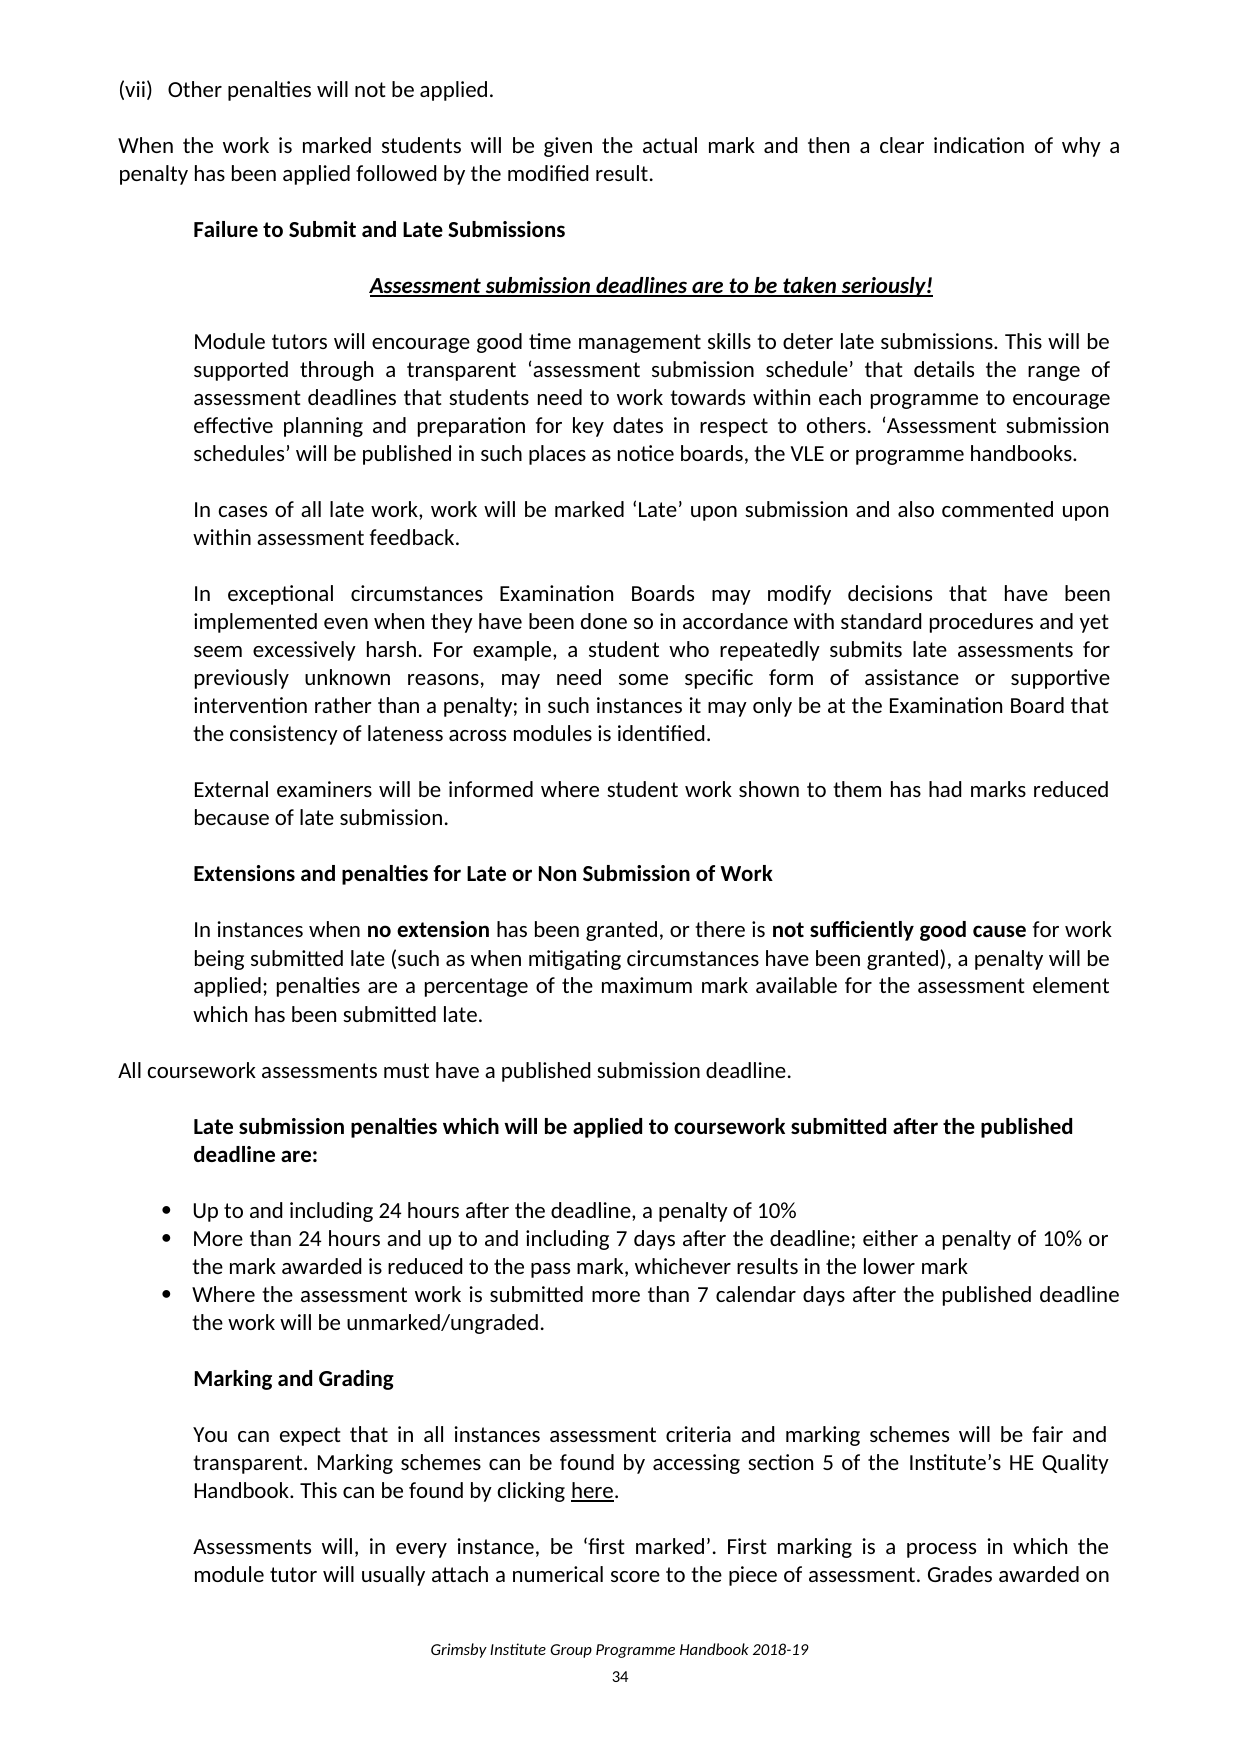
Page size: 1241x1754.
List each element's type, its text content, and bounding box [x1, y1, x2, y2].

text When the work is marked students will be given the actual mark and then a clear indication of why a penalty has been applied followed by the modified result. [118, 131, 1122, 187]
text Marking and Grading [193, 1364, 1112, 1392]
subtitle More than 24 hours and up to and including 7 days after the deadline; either a penalty of 10% or the mark awarded is reduced to the pass mark, whichever results in the lower mark [162, 1224, 1112, 1280]
text You can expect that in all instances assessment criteria and marking schemes will be fair and transparent. Marking schemes can be found by accessing section 5 of the Institute’s HE Quality Handbook. This can be found by clicking here. [193, 1420, 1109, 1504]
text In exceptional circumstances Examination Boards may modify decisions that have been implemented even when they have been done so in accordance with standard procedures and yet seem excessively harsh. For example, a student who repeatedly submits late assessments for previously unknown reasons, may need some specific form of assistance or supportive intervention rather than a penalty; in such instances it may only be at the Examination Board that the consistency of lateness across modules is identified. [193, 579, 1112, 747]
text In cases of all late work, work will be marked ‘Late’ upon submission and also commented upon within assessment feedback. [193, 495, 1112, 551]
text In instances when no extension has been granted, or there is not sufficiently good cause for work being submitted late (such as when mitigating circumstances have been granted), a penalty will be applied; penalties are a percentage of the maximum mark available for the assessment element which has been submitted late. [193, 916, 1112, 1028]
text Extensions and penalties for Late or Non Submission of Work [193, 859, 1112, 888]
text Module tutors will encourage good time management skills to deter late submissions. This will be supported through a transparent ‘assessment submission schedule’ that details the range of assessment deadlines that students need to work towards within each programme to encourage effective planning and preparation for key dates in respect to others. ‘Assessment submission schedules’ will be published in such places as notice boards, the VLE or programme handbooks. [193, 327, 1112, 467]
text Assessment submission deadlines are to be taken seriously! [193, 271, 1112, 299]
subtitle All coursework assessments must have a published submission deadline. [118, 1056, 1112, 1084]
subtitle Up to and including 24 hours after the deadline, a penalty of 10% [162, 1196, 1112, 1224]
text External examiners will be informed where student work shown to them has had marks reduced because of late submission. [193, 776, 1112, 832]
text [193, 1532, 1112, 1588]
subtitle Where the assessment work is submitted more than 7 calendar days after the published deadline the work will be unmarked/ungraded. [162, 1280, 1122, 1336]
text Failure to Submit and Late Submissions [193, 215, 1112, 243]
subtitle Other penalties will not be applied. [118, 75, 1122, 103]
text Late submission penalties which will be applied to coursework submitted after the published deadline are: [193, 1112, 1112, 1168]
